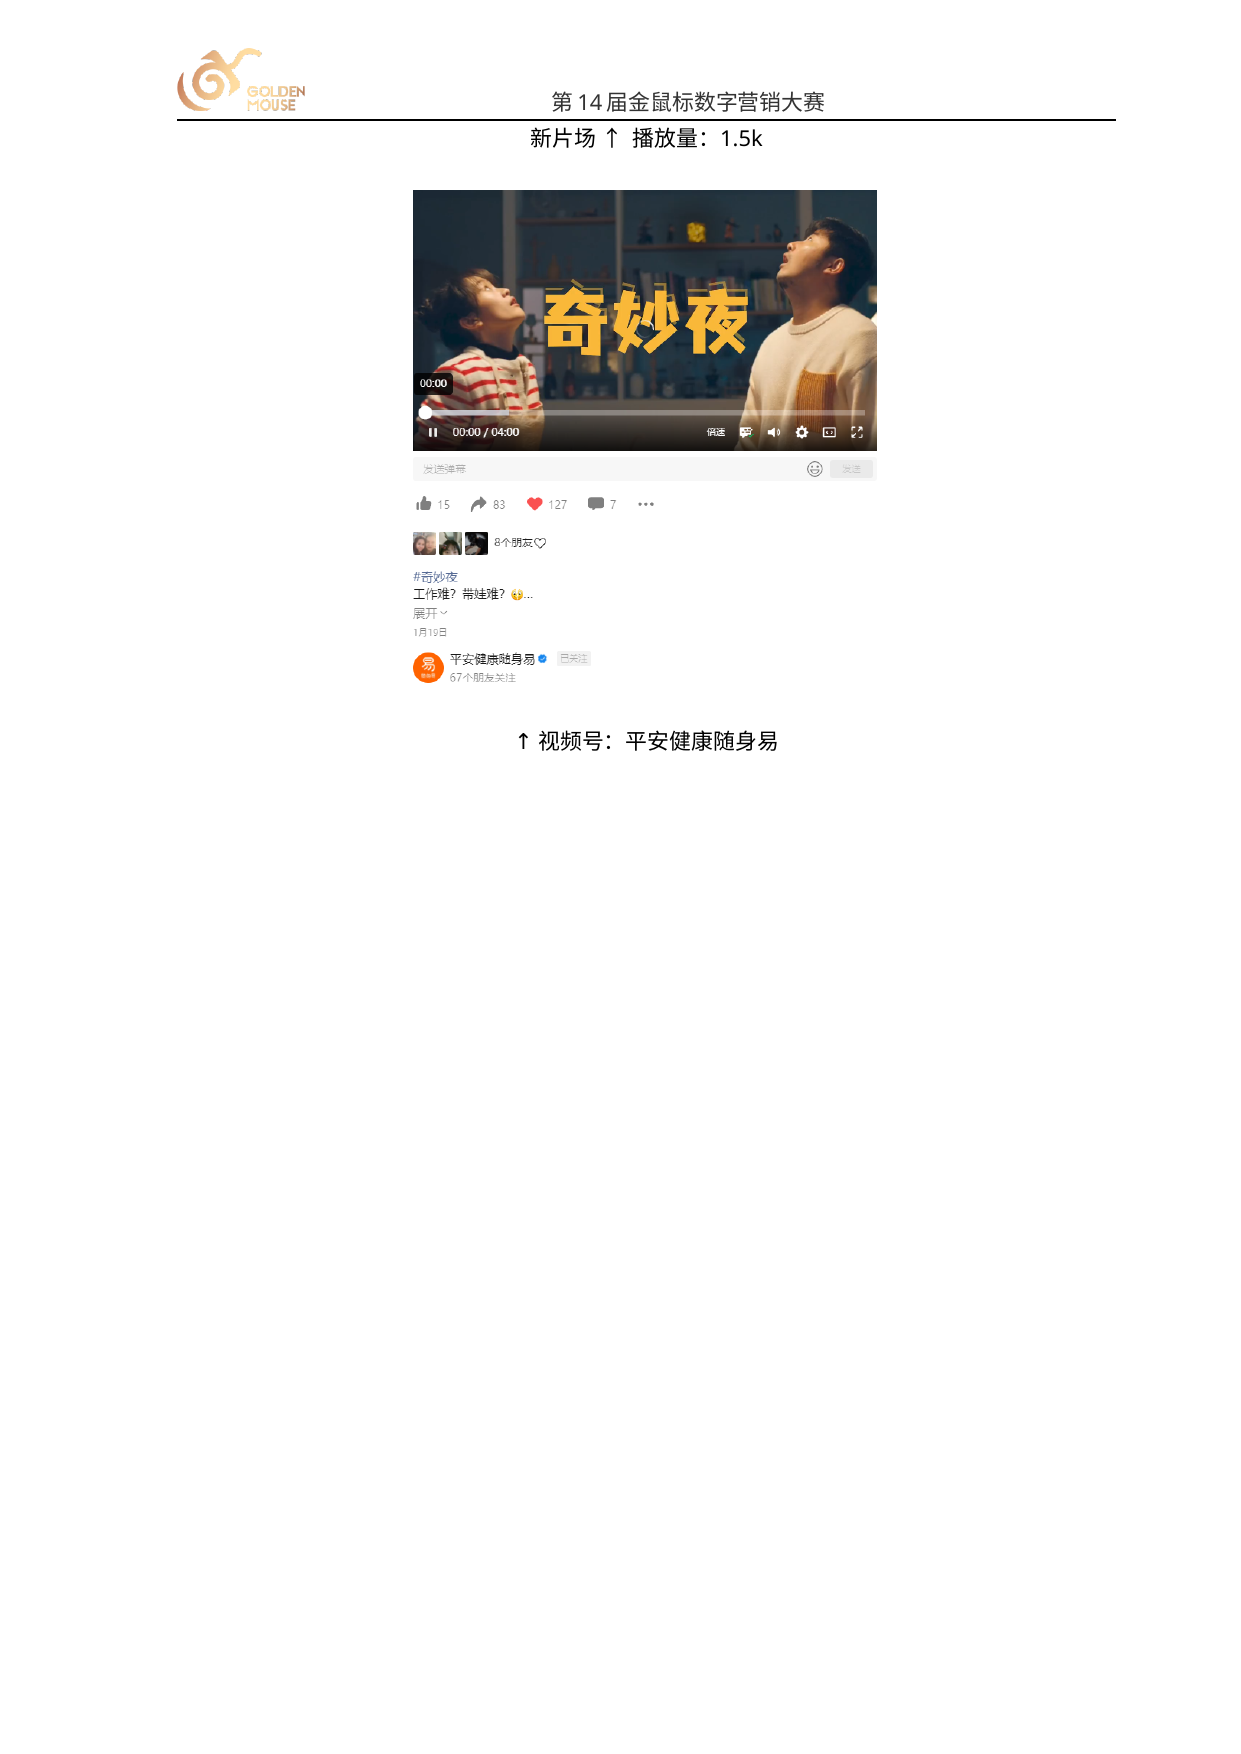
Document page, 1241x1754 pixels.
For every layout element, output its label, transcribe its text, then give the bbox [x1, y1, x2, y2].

text 新片场 ↑ 播放量：1.5k [177, 121, 1116, 152]
picture [177, 48, 305, 111]
text ↑ 视频号：平安健康随身易 [177, 724, 1116, 756]
picture [405, 181, 888, 695]
